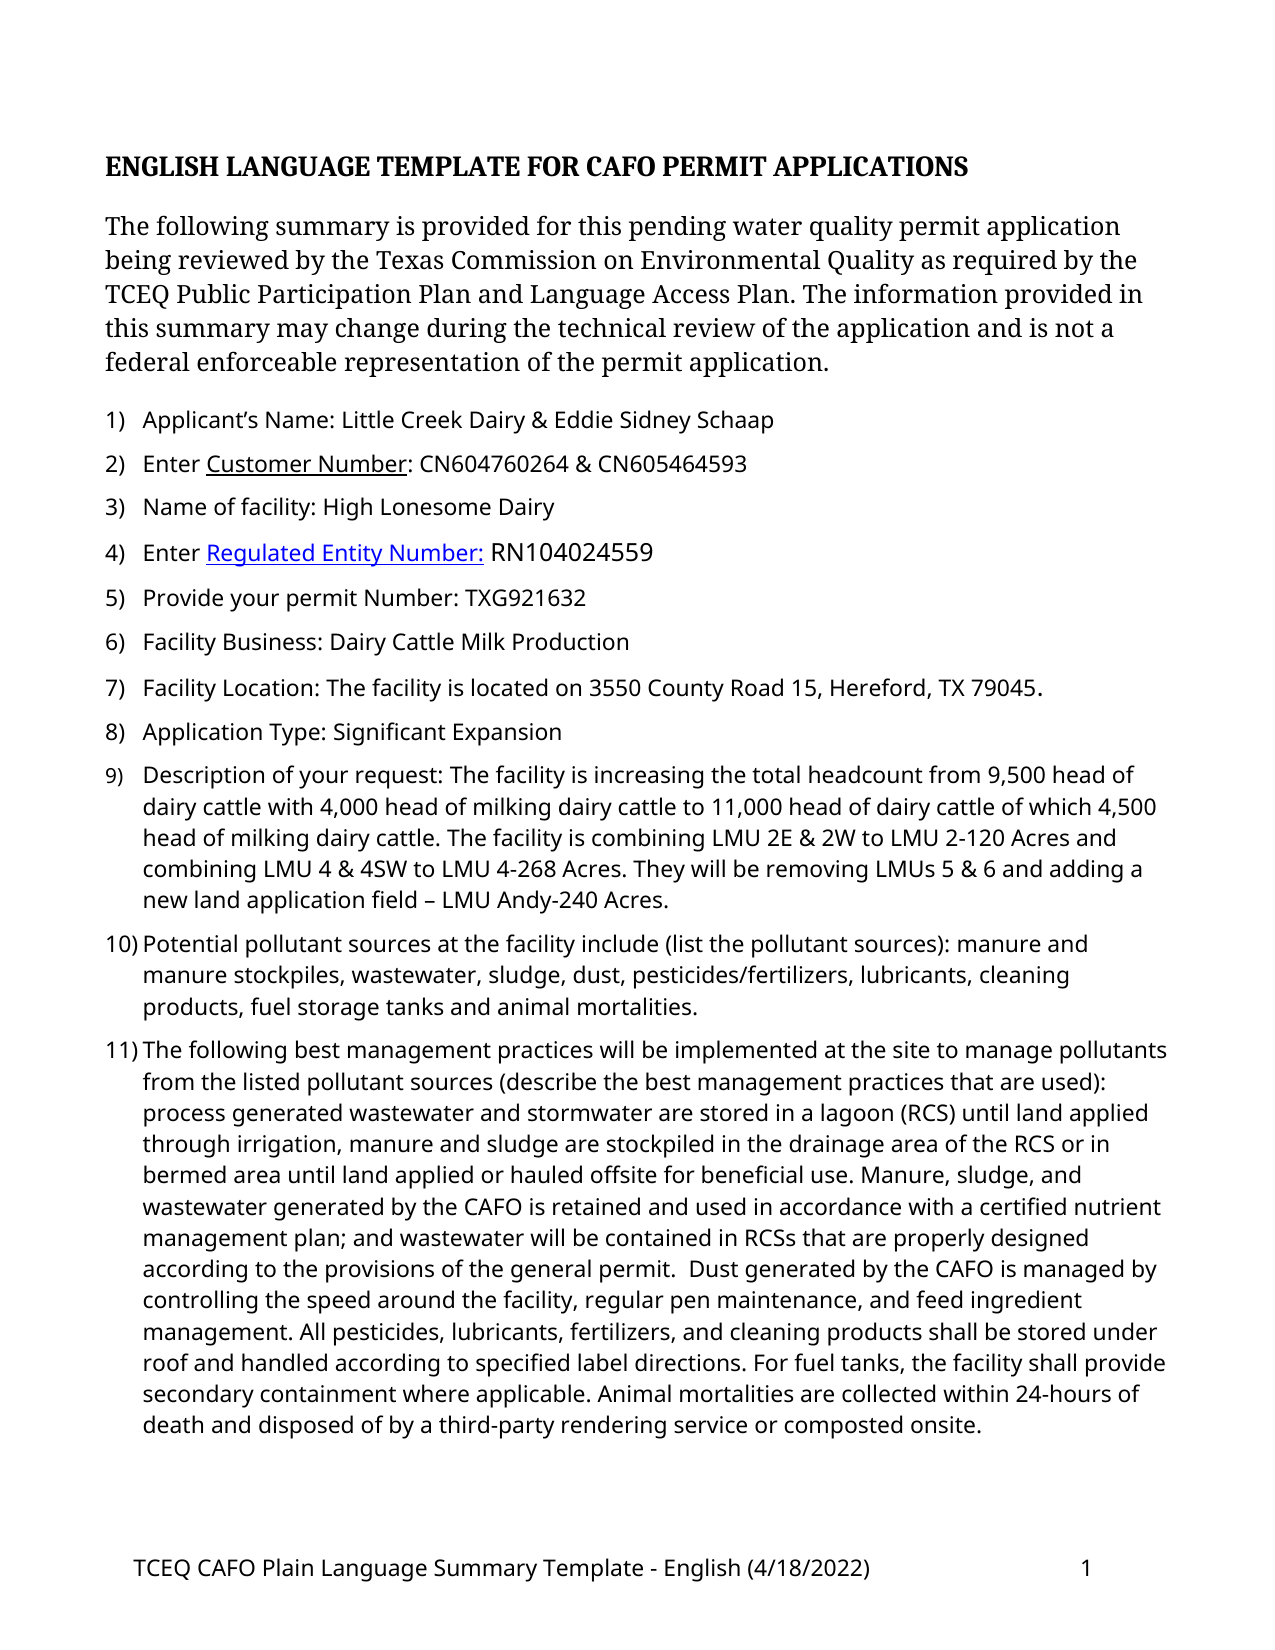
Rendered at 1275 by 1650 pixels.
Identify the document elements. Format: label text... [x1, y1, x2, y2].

list : TXG921632 [105, 582, 1170, 613]
